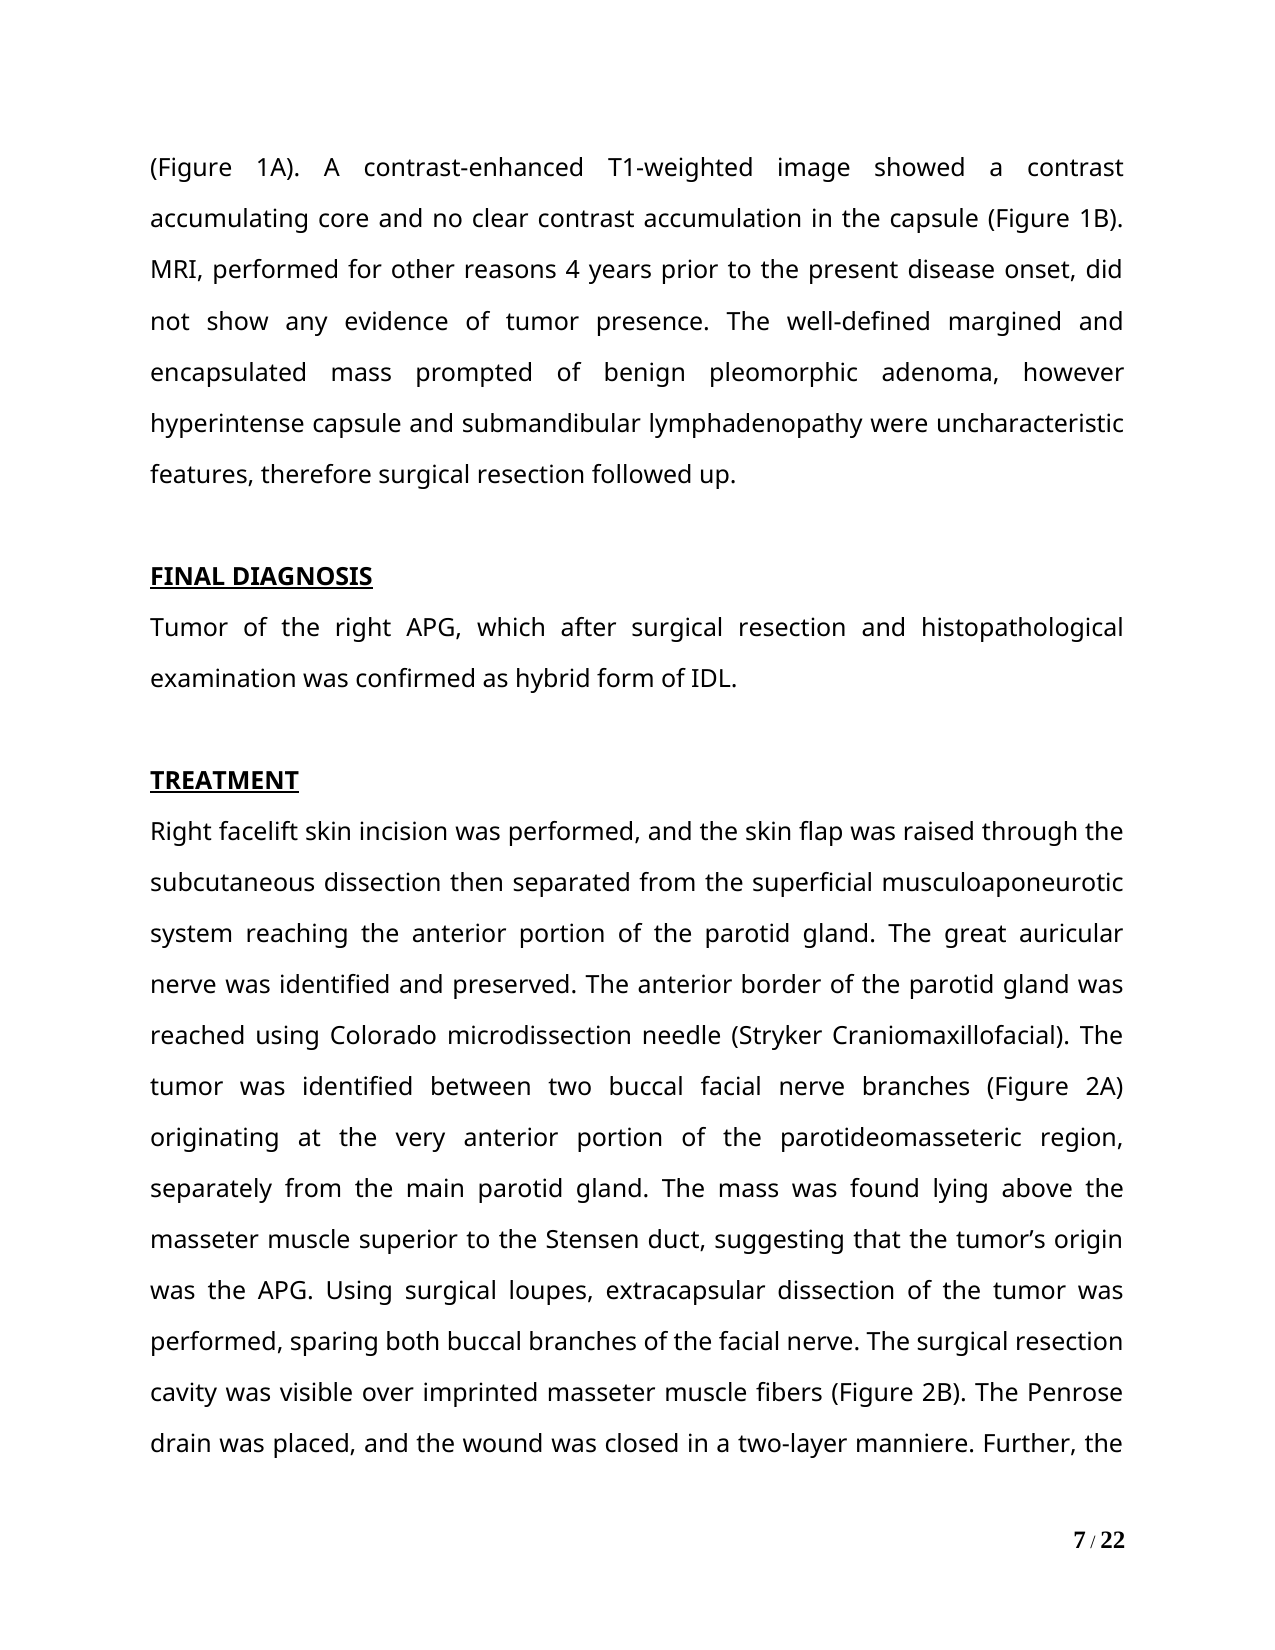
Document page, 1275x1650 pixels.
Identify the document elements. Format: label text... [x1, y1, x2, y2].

text FINAL DIAGNOSIS [150, 558, 1125, 592]
text TREATMENT [150, 762, 1125, 797]
text Tumor of the right APG, which after surgical resection and histopathological examination was confirmed as hybrid form of IDL. [150, 609, 1125, 694]
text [150, 150, 1125, 490]
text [150, 813, 1125, 1460]
